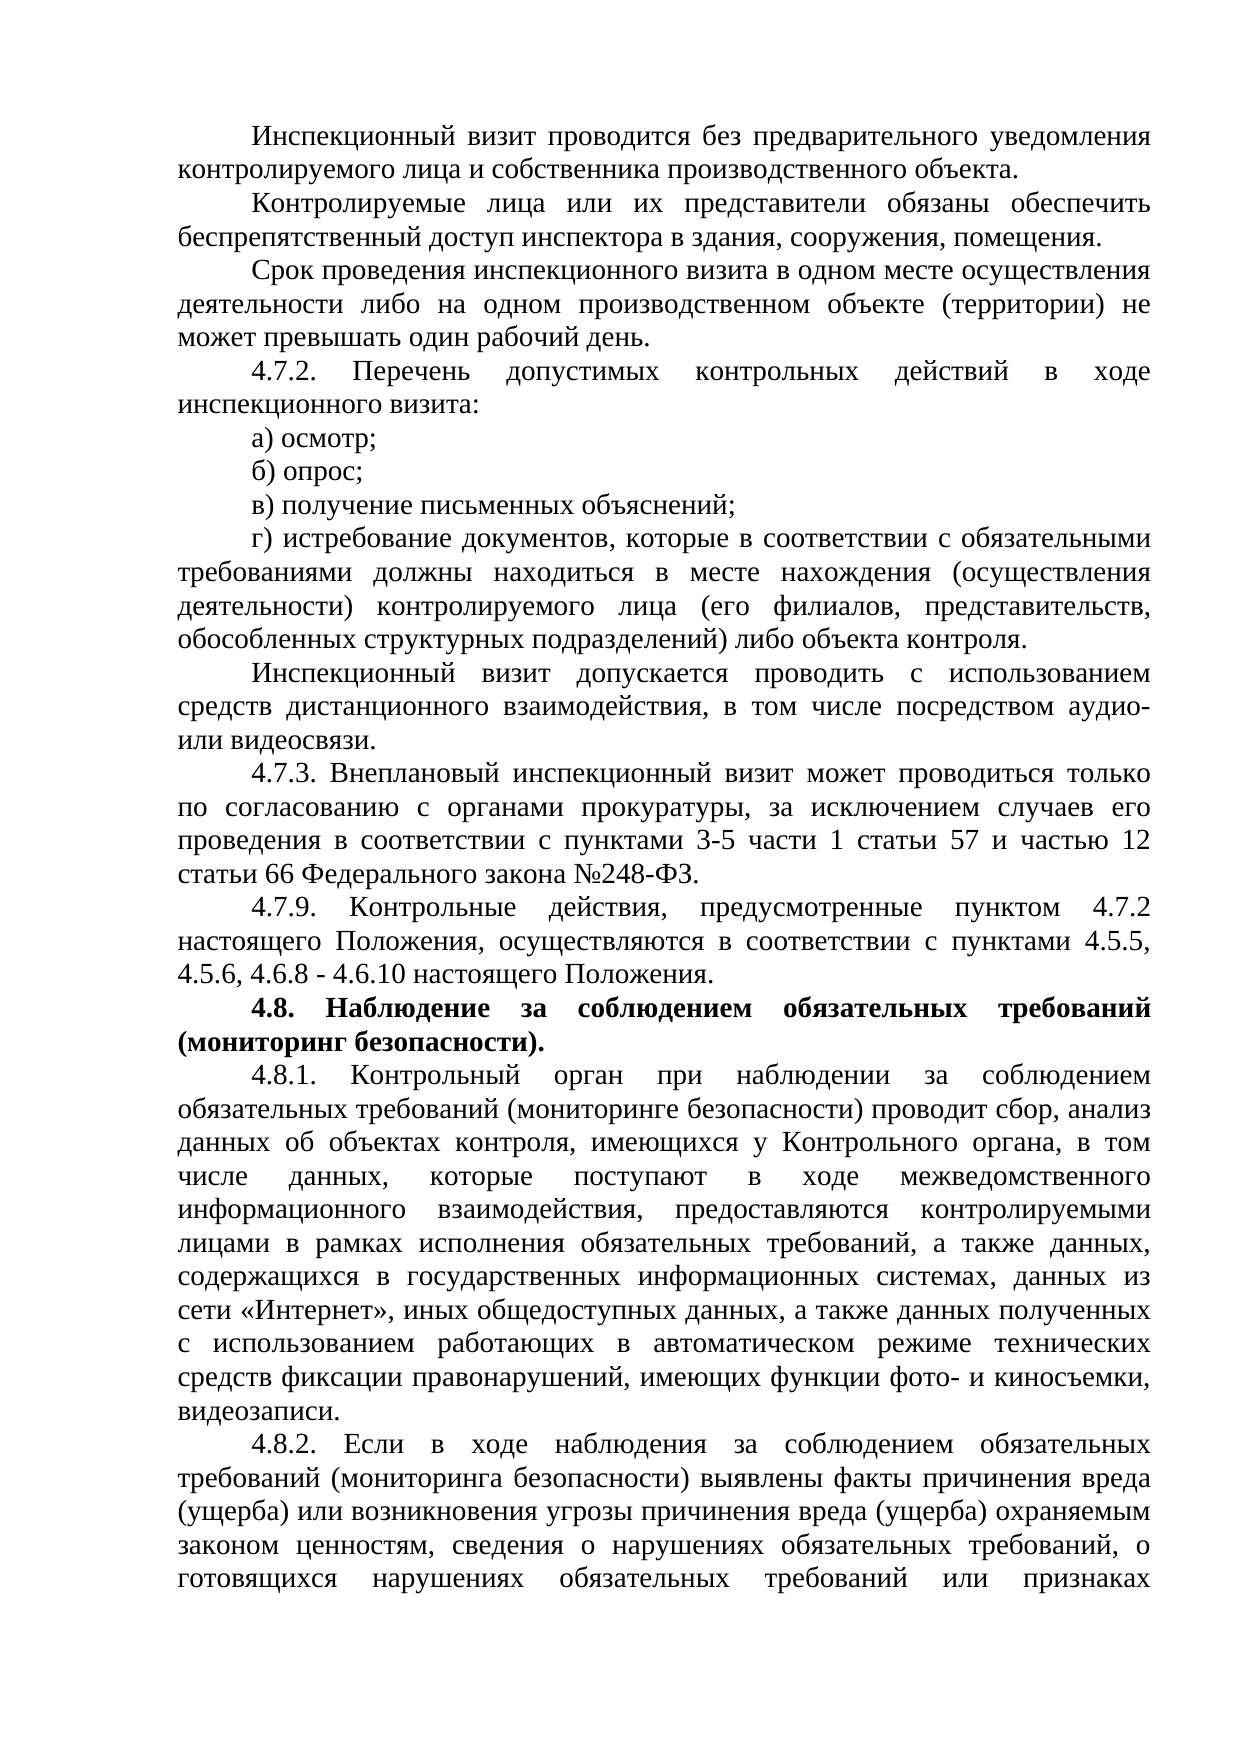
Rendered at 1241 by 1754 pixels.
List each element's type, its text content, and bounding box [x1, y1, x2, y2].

text г) истребование документов, которые в соответствии с обязательными требованиями должны находиться в месте нахождения (осуществления деятельности) контролируемого лица (его филиалов, представительств, обособленных структурных подразделений) либо объекта контроля. [177, 521, 1152, 655]
text Срок проведения инспекционного визита в одном месте осуществления деятельности либо на одном производственном объекте (территории) не может превышать один рабочий день. [177, 252, 1152, 353]
text Контролируемые лица или их представители обязаны обеспечить беспрепятственный доступ инспектора в здания, сооружения, помещения. [177, 185, 1152, 252]
text а) осмотр; [177, 420, 1152, 453]
text Инспекционный визит проводится без предварительного уведомления контролируемого лица и собственника производственного объекта. [177, 118, 1152, 185]
text 4.8.1. Контрольный орган при наблюдении за соблюдением обязательных требований (мониторинге безопасности) проводит сбор, анализ данных об объектах контроля, имеющихся у Контрольного органа, в том числе данных, которые поступают в ходе межведомственного информационного взаимодействия, предоставляются контролируемыми лицами в рамках исполнения обязательных требований, а также данных, содержащихся в государственных информационных системах, данных из сети «Интернет», иных общедоступных данных, а также данных полученных с использованием работающих в автоматическом режиме технических средств фиксации правонарушений, имеющих функции фото- и киносъемки, видеозаписи. [177, 1057, 1152, 1426]
text 4.8. Наблюдение за соблюдением обязательных требований (мониторинг безопасности). [177, 990, 1152, 1057]
text 4.7.9. Контрольные действия, предусмотренные пунктом 4.7.2 настоящего Положения, осуществляются в соответствии с пунктами 4.5.5, 4.5.6, 4.6.8 - 4.6.10 настоящего Положения. [177, 889, 1152, 990]
text 4.7.3. Внеплановый инспекционный визит может проводиться только по согласованию с органами прокуратуры, за исключением случаев его проведения в соответствии с пунктами 3-5 части 1 статьи 57 и частью 12 статьи 66 Федерального закона №248-ФЗ. [177, 755, 1152, 889]
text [177, 1426, 1152, 1594]
text Инспекционный визит допускается проводить с использованием средств дистанционного взаимодействия, в том числе посредством аудио- или видеосвязи. [177, 655, 1152, 755]
text в) получение письменных объяснений; [177, 487, 1152, 521]
text б) опрос; [177, 453, 1152, 487]
text 4.7.2. Перечень допустимых контрольных действий в ходе инспекционного визита: [177, 353, 1152, 420]
